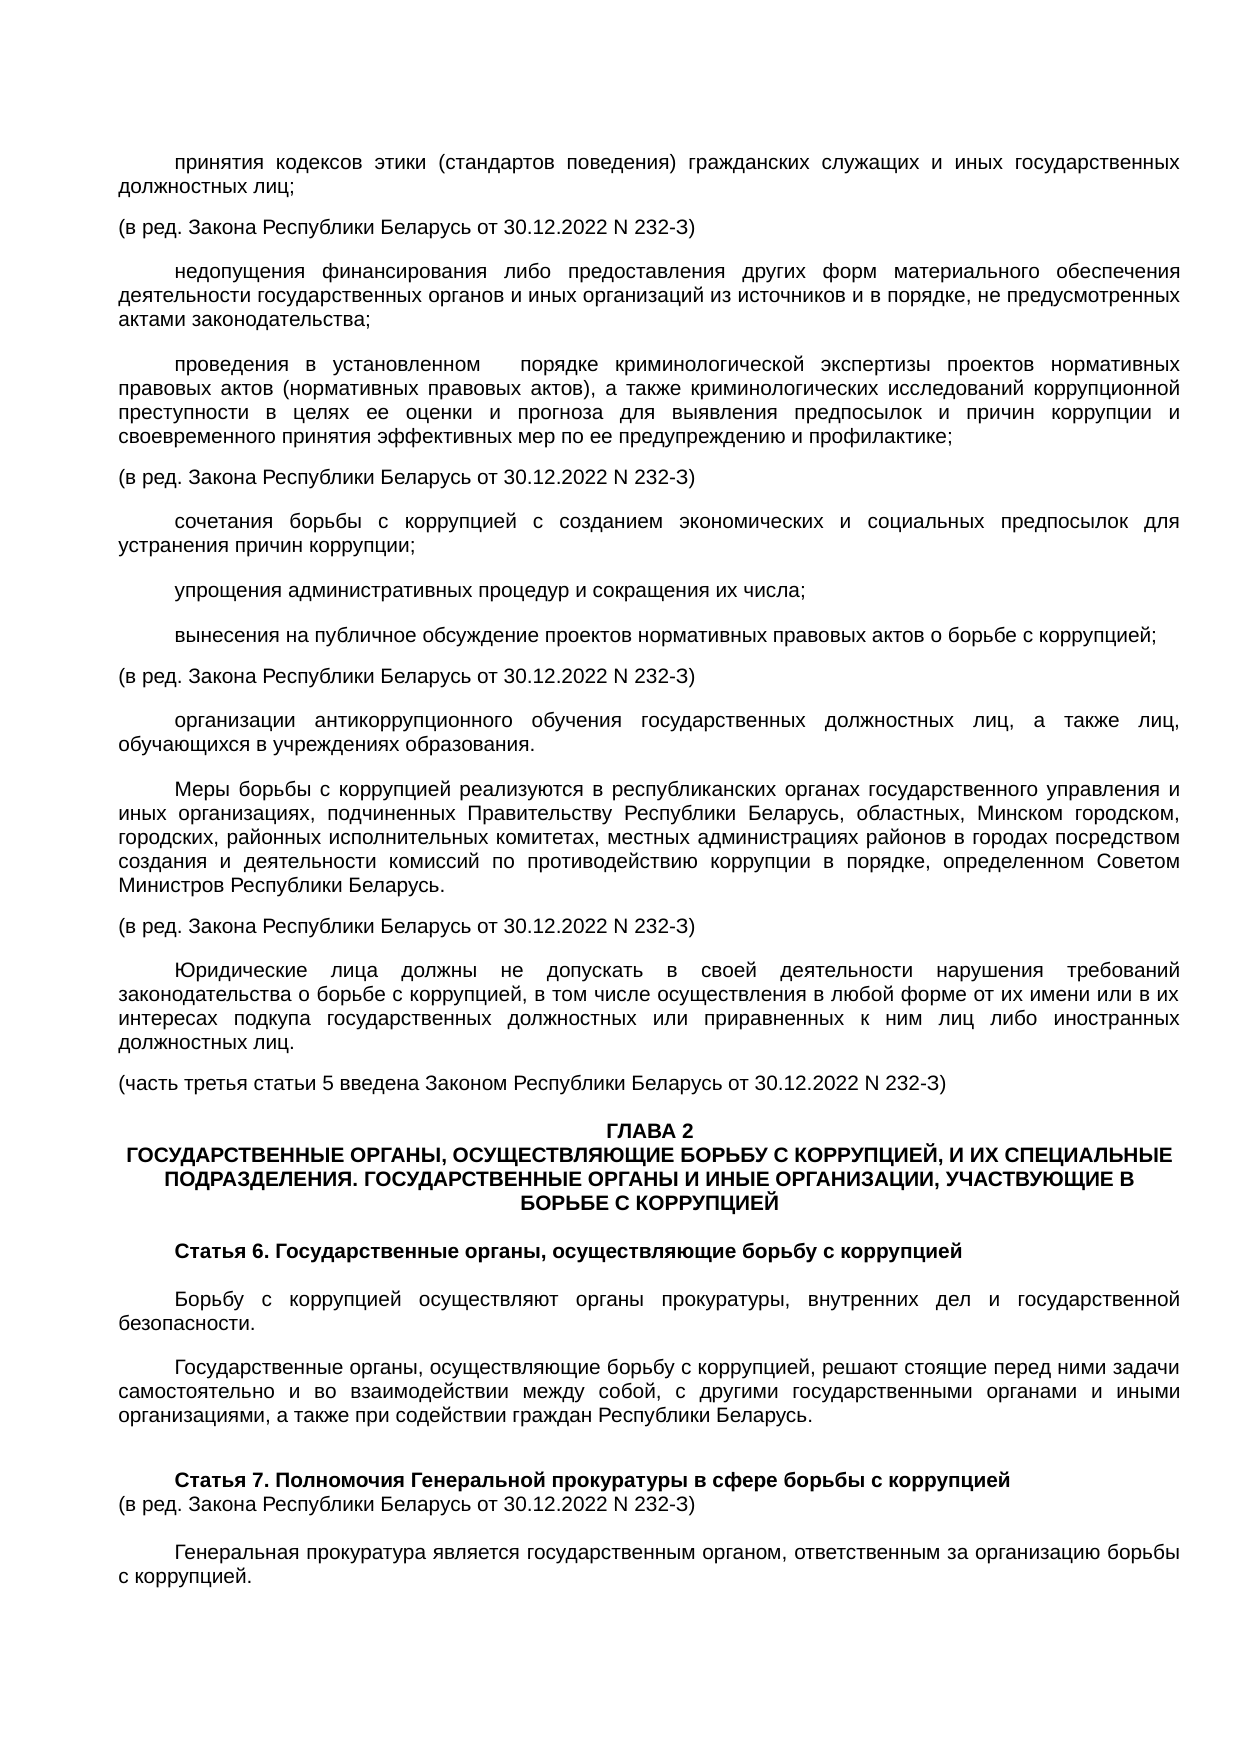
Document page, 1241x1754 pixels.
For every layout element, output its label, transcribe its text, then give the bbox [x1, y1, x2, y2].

text (в ред. Закона Республики Беларусь от 30.12.2022 N 232-З) [118, 663, 1181, 687]
text (в ред. Закона Республики Беларусь от 30.12.2022 N 232-З) [118, 913, 1181, 937]
list Статья 7. Полномочия Генеральной прокуратуры в сфере борьбы с коррупцией [118, 1468, 1181, 1492]
text Меры борьбы с коррупцией реализуются в республиканских органах государственного управления и иных организациях, подчиненных Правительству Республики Беларусь, областных, Минском городском, городских, районных исполнительных комитетах, местных администрациях районов в городах посредством создания и деятельности комиссий по противодействию коррупции в порядке, определенном Советом Министров Республики Беларусь. [118, 777, 1181, 897]
text (в ред. Закона Республики Беларусь от 30.12.2022 N 232-З) [118, 214, 1181, 238]
text Государственные органы, осуществляющие борьбу с коррупцией, решают стоящие перед ними задачи самостоятельно и во взаимодействии между собой, с другими государственными органами и иными организациями, а также при содействии граждан Республики Беларусь. [118, 1355, 1181, 1427]
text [118, 1492, 1181, 1516]
text организации антикоррупционного обучения государственных должностных лиц, а также лиц, обучающихся в учреждениях образования. [118, 708, 1181, 756]
text Генеральная прокуратура является государственным органом, ответственным за организацию борьбы с коррупцией. [118, 1539, 1181, 1587]
text (в ред. Закона Республики Беларусь от 30.12.2022 N 232-З) [118, 464, 1181, 488]
text упрощения административных процедур и сокращения их числа; [118, 578, 1181, 602]
text недопущения финансирования либо предоставления других форм материального обеспечения деятельности государственных органов и иных организаций из источников и в порядке, не предусмотренных актами законодательства; [118, 259, 1181, 331]
text проведения в установленном порядке криминологической экспертизы проектов нормативных правовых актов (нормативных правовых актов), а также криминологических исследований коррупционной преступности в целях ее оценки и прогноза для выявления предпосылок и причин коррупции и своевременного принятия эффективных мер по ее предупреждению и профилактике; [118, 352, 1181, 448]
list Статья 6. Государственные органы, осуществляющие борьбу с коррупцией [118, 1238, 1181, 1262]
text Борьбу с коррупцией осуществляют органы прокуратуры, внутренних дел и государственной безопасности. [118, 1286, 1181, 1334]
text Юридические лица должны не допускать в своей деятельности нарушения требований законодательства о борьбе с коррупцией, в том числе осуществления в любой форме от их имени или в их интересах подкупа государственных должностных или приравненных к ним лиц либо иностранных должностных лиц. [118, 958, 1181, 1054]
title ГЛАВА 2 [118, 1119, 1181, 1143]
text вынесения на публичное обсуждение проектов нормативных правовых актов о борьбе с коррупцией; [118, 623, 1181, 647]
text сочетания борьбы с коррупцией с созданием экономических и социальных предпосылок для устранения причин коррупции; [118, 509, 1181, 557]
text (часть третья статьи 5 введена Законом Республики Беларусь от 30.12.2022 N 232-З) [118, 1071, 1181, 1095]
text принятия кодексов этики (стандартов поведения) гражданских служащих и иных государственных должностных лиц; [118, 150, 1181, 198]
title ГОСУДАРСТВЕННЫЕ ОРГАНЫ, ОСУЩЕСТВЛЯЮЩИЕ БОРЬБУ С КОРРУПЦИЕЙ, И ИХ СПЕЦИАЛЬНЫЕ ПОДРАЗДЕЛЕНИЯ. ГОСУДАРСТВЕННЫЕ ОРГАНЫ И ИНЫЕ ОРГАНИЗАЦИИ, УЧАСТВУЮЩИЕ В БОРЬБЕ С КОРРУПЦИЕЙ [118, 1143, 1181, 1214]
